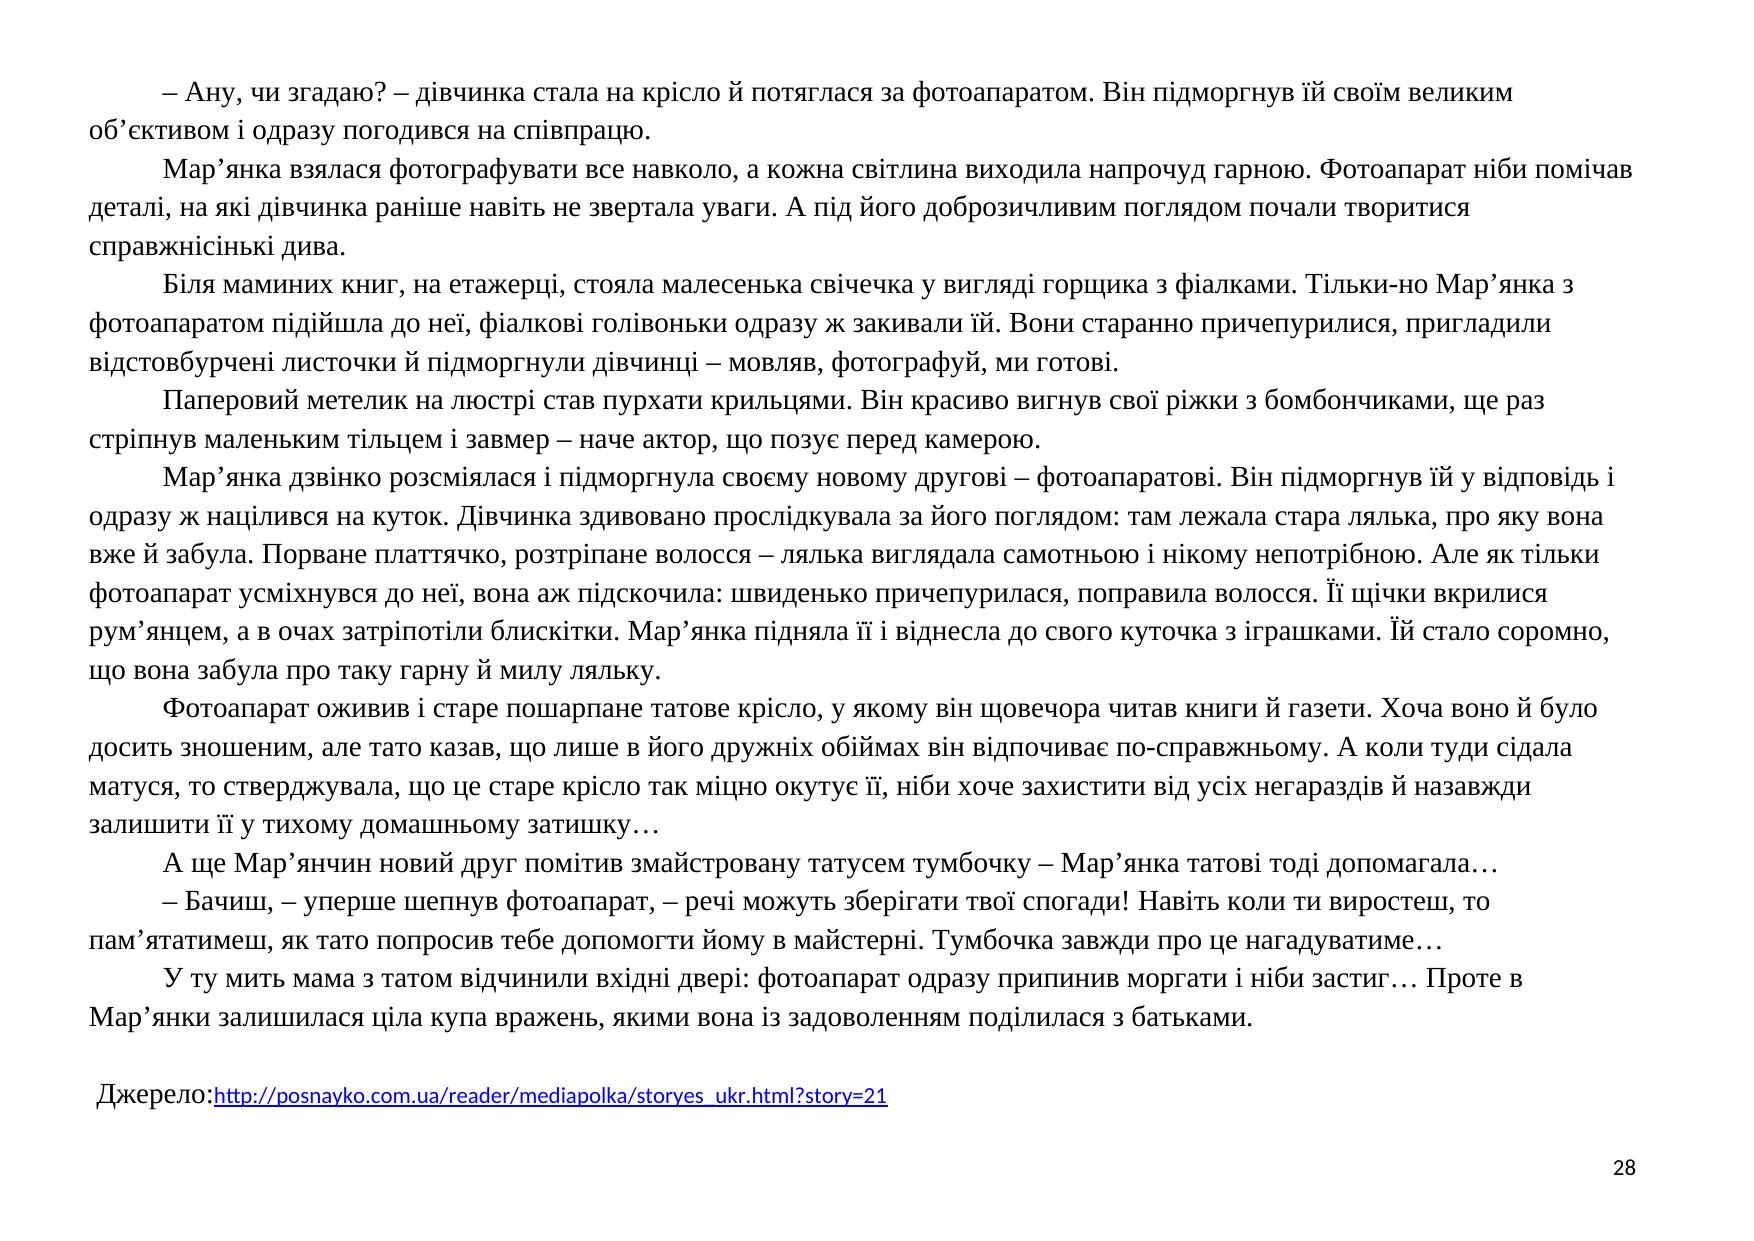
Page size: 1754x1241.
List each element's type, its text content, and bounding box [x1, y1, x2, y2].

text Паперовий метелик на люстрі став пурхати крильцями. Він красиво вигнув свої ріжки з бомбончиками, ще раз стріпнув маленьким тільцем і завмер – наче актор, що позує перед камерою. [89, 382, 1636, 454]
text Біля маминих книг, на етажерці, стояла малесенька свічечка у вигляді горщика з фіалками. Тільки-но Мар’янка з фотоапаратом підійшла до неї, фіалкові голівоньки одразу ж закивали їй. Вони старанно причепурилися, пригладили відстовбурчені листочки й підморгнули дівчинці – мовляв, фотографуй, ми готові. [89, 267, 1636, 377]
text Мар’янка взялася фотографувати все навколо, а кожна світлина виходила напрочуд гарною. Фотоапарат ніби помічав деталі, на які дівчинка раніше навіть не звертала уваги. А під його доброзичливим поглядом почали творитися справжнісінькі дива. [89, 151, 1636, 262]
text – Бачиш, – уперше шепнув фотоапарат, – речі можуть зберігати твої спогади! Навіть коли ти виростеш, то пам’ятатимеш, як тато попросив тебе допомогти йому в майстерні. Тумбочка завжди про це нагадуватиме… [89, 883, 1636, 955]
text Фотоапарат оживив і старе пошарпане татове крісло, у якому він щовечора читав книги й газети. Хоча воно й було досить зношеним, але тато казав, що лише в його дружніх обіймах він відпочиває по-справжньому. А коли туди сідала матуся, то стверджувала, що це старе крісло так міцно окутує її, ніби хоче захистити від усіх негараздів й назавжди залишити її у тихому домашньому затишку… [89, 691, 1636, 840]
text Мар’янка дзвінко розсміялася і підморгнула своєму новому другові – фотоапаратові. Він підморгнув їй у відповідь і одразу ж націлився на куток. Дівчинка здивовано прослідкувала за його поглядом: там лежала стара лялька, про яку вона вже й забула. Порване платтячко, розтріпане волосся – лялька виглядала самотньою і нікому непотрібною. Але як тільки фотоапарат усміхнувся до неї, вона аж підскочила: швиденько причепурилася, поправила волосся. Її щічки вкрилися рум’янцем, а в очах затріпотіли блискітки. Мар’янка підняла її і віднесла до свого куточка з іграшками. Їй стало соромно, що вона забула про таку гарну й милу ляльку. [89, 459, 1636, 686]
text Джерело:http://posnayko.com.ua/reader/mediapolka/storyes_ukr.html?story=21 [89, 1076, 1636, 1109]
text – Ану, чи згадаю? – дівчинка стала на крісло й потяглася за фотоапаратом. Він підморгнув їй своїм великим об’єктивом і одразу погодився на співпрацю. [89, 74, 1636, 146]
text У ту мить мама з татом відчинили вхідні двері: фотоапарат одразу припинив моргати і ніби застиг… Проте в Мар’янки залишилася ціла купа вражень, якими вона із задоволенням поділилася з батьками. [89, 960, 1636, 1032]
text А ще Мар’янчин новий друг помітив змайстровану татусем тумбочку – Мар’янка татові тоді допомагала… [89, 845, 1636, 878]
